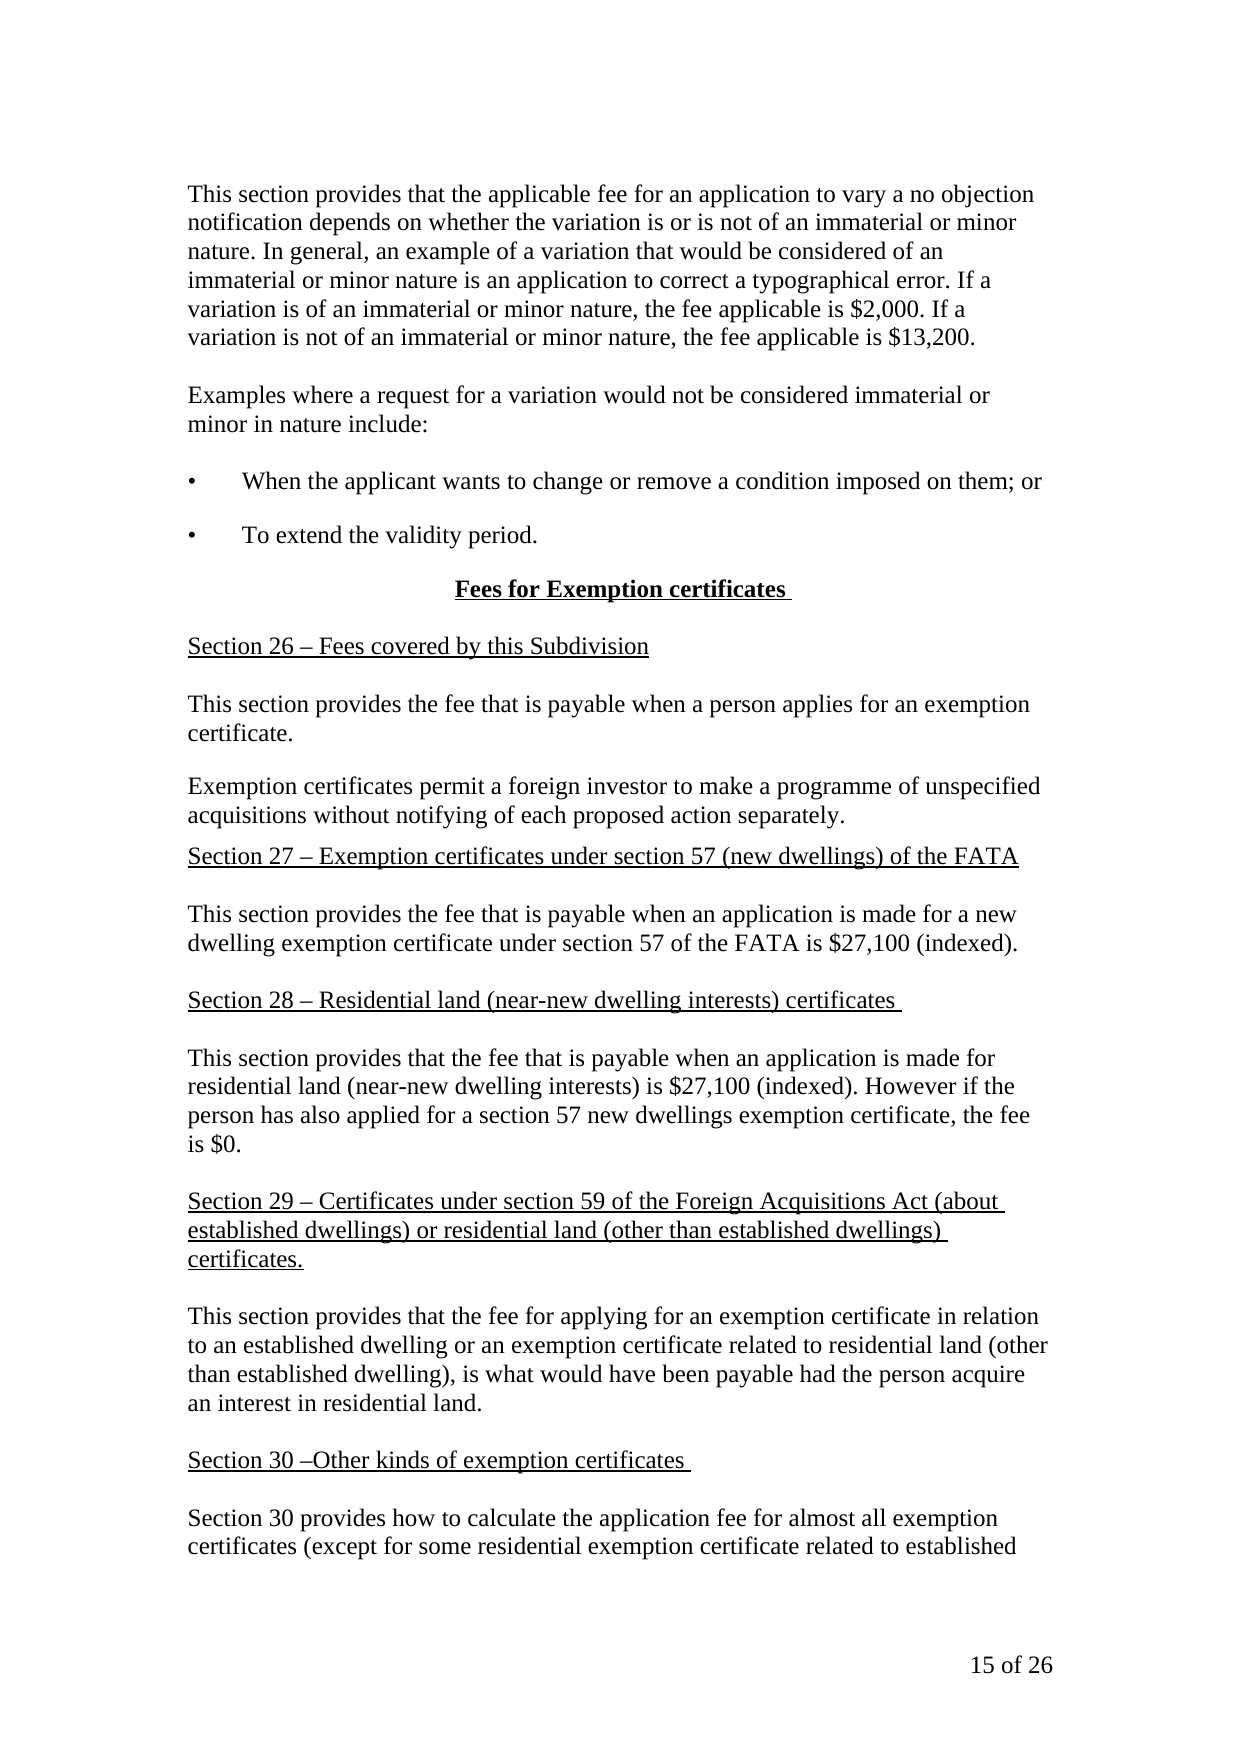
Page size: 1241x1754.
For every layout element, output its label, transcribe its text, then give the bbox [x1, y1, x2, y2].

text This section provides the fee that is payable when a person applies for an exemption certificate. [187, 689, 1053, 746]
text Section 30 –Other kinds of exemption certificates [187, 1445, 1053, 1474]
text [187, 1503, 1053, 1560]
text Section 29 – Certificates under section 59 of the Foreign Acquisitions Act (about established dwellings) or residential land (other than established dwellings) certificates. [187, 1186, 1053, 1273]
text This section provides that the applicable fee for an application to vary a no objection notification depends on whether the variation is or is not of an immaterial or minor nature. In general, an example of a variation that would be considered of an immaterial or minor nature is an application to correct a typographical error. If a variation is of an immaterial or minor nature, the fee applicable is $2,000. If a variation is not of an immaterial or minor nature, the fee applicable is $13,200. [187, 179, 1053, 351]
text Fees for Exemption certificates [187, 574, 1053, 603]
list When the applicant wants to change or remove a condition imposed on them; or [187, 466, 1053, 495]
text Section 27 – Exemption certificates under section 57 (new dwellings) of the FATA [187, 841, 1053, 870]
list To extend the validity period. [187, 520, 1053, 549]
text This section provides that the fee that is payable when an application is made for residential land (near-new dwelling interests) is $27,100 (indexed). However if the person has also applied for a section 57 new dwellings exemption certificate, the fee is $0. [187, 1043, 1053, 1158]
text Section 26 – Fees covered by this Subdivision [187, 631, 1053, 660]
list Exemption certificates permit a foreign investor to make a programme of unspecified acquisitions without notifying of each proposed action separately. [187, 771, 1053, 829]
text Examples where a request for a variation would not be considered immaterial or minor in nature include: [187, 380, 1053, 437]
text Section 28 – Residential land (near-new dwelling interests) certificates [187, 985, 1053, 1014]
text This section provides that the fee for applying for an exemption certificate in relation to an established dwelling or an exemption certificate related to residential land (other than established dwelling), is what would have been payable had the person acquire an interest in residential land. [187, 1301, 1053, 1416]
text This section provides the fee that is payable when an application is made for a new dwelling exemption certificate under section 57 of the FATA is $27,100 (indexed). [187, 899, 1053, 956]
